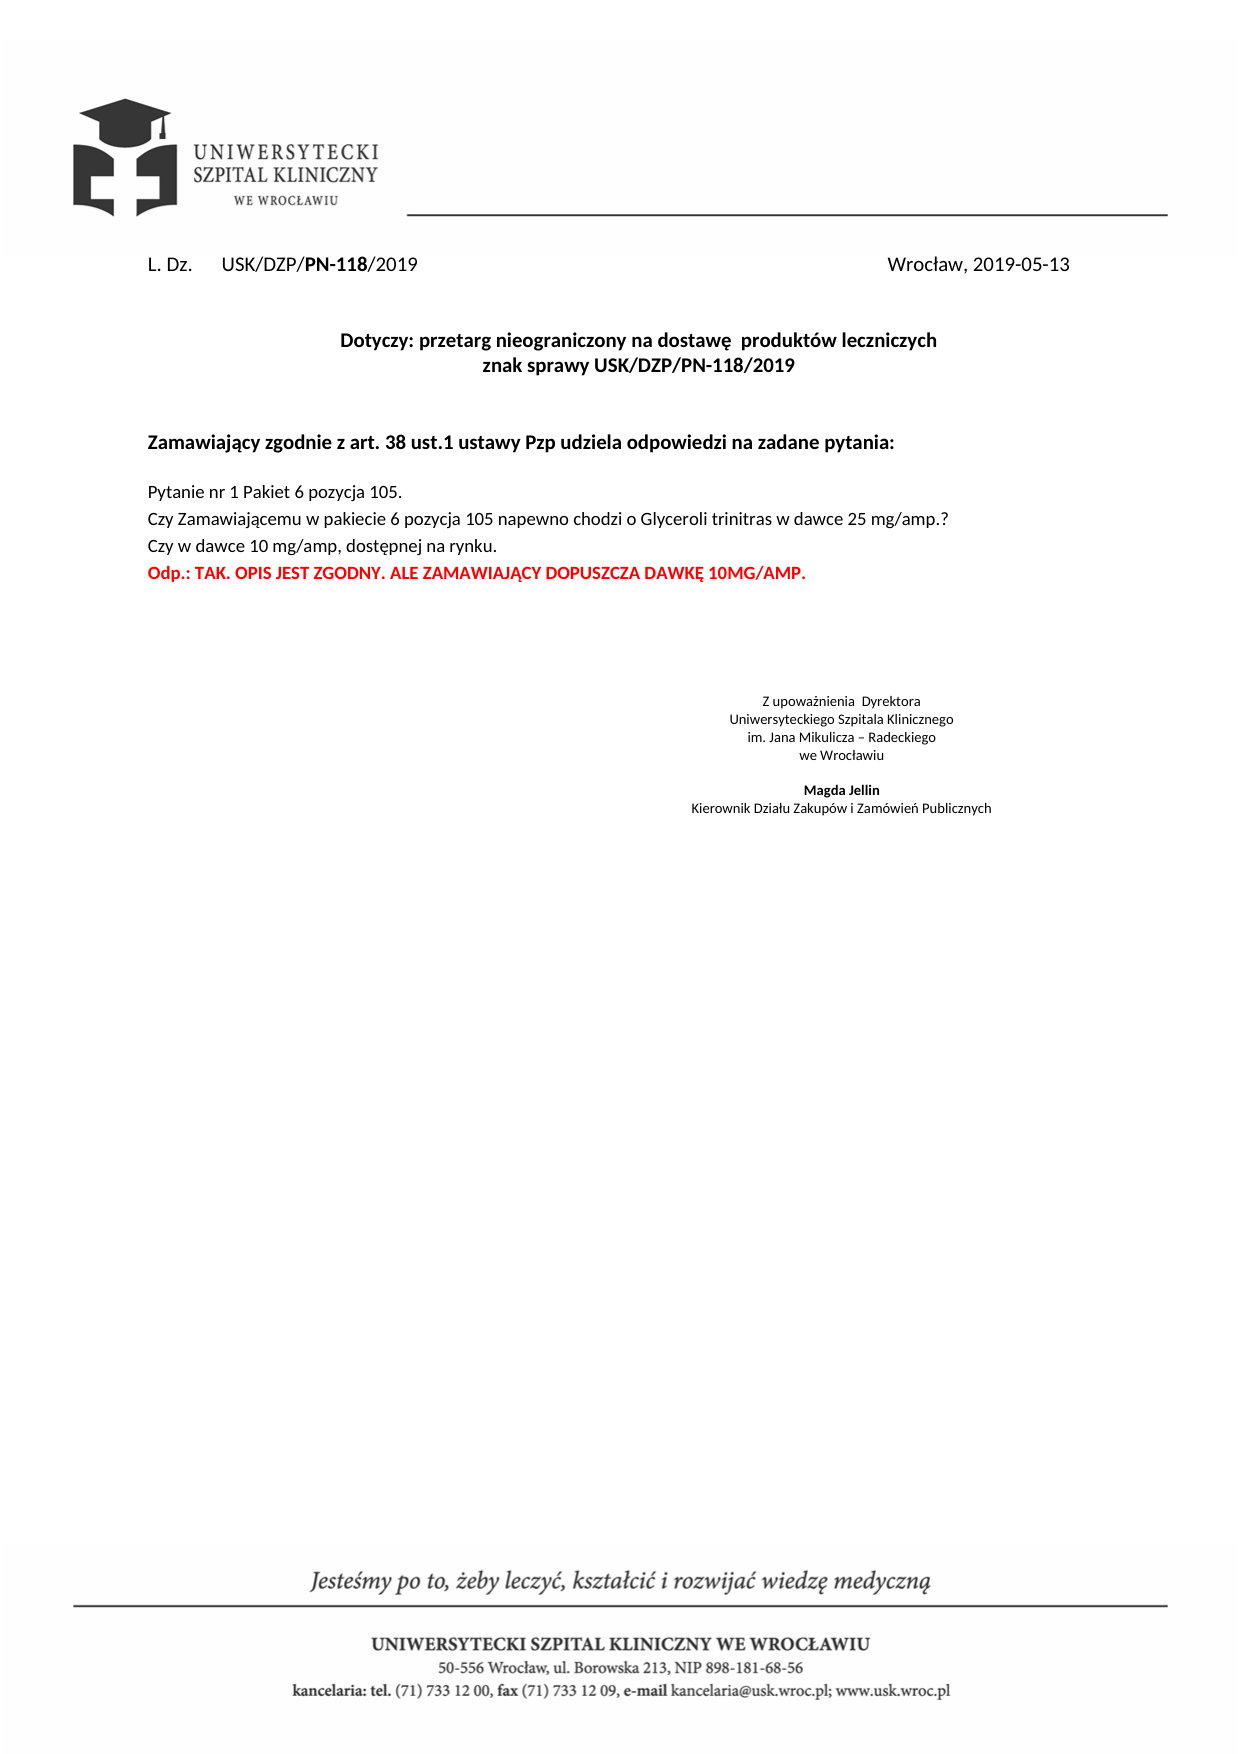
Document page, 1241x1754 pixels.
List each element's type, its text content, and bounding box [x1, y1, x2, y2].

text znak sprawy USK/DZP/PN-118/2019 [185, 353, 1093, 378]
text Z upoważnienia Dyrektora [591, 692, 1093, 710]
text Pytanie nr 1 Pakiet 6 pozycja 105. [148, 480, 1093, 503]
text L. Dz. USK/DZP/PN-118/2019 Wrocław, 2019-05-13 [148, 251, 1104, 276]
text Czy w dawce 10 mg/amp, dostępnej na rynku. [148, 534, 1093, 557]
picture [3, 40, 1238, 257]
text Dotyczy: przetarg nieograniczony na dostawę produktów leczniczych [185, 327, 1093, 353]
text Czy Zamawiającemu w pakiecie 6 pozycja 105 napewno chodzi o Glyceroli trinitras w dawce 25 mg/amp.? [148, 507, 1093, 530]
text im. Jana Mikulicza – Radeckiego [591, 728, 1093, 746]
text Uniwersyteckiego Szpitala Klinicznego [591, 710, 1093, 728]
text Odp.: TAK. OPIS JEST ZGODNY. ALE ZAMAWIAJĄCY DOPUSZCZA DAWKĘ 10MG/AMP. [148, 561, 1093, 584]
text we Wrocławiu [591, 746, 1093, 764]
picture [3, 1543, 1238, 1754]
text Magda Jellin [591, 781, 1093, 799]
text Kierownik Działu Zakupów i Zamówień Publicznych [591, 799, 1093, 817]
text Zamawiający zgodnie z art. 38 ust.1 ustawy Pzp udziela odpowiedzi na zadane pytania: [148, 429, 1093, 454]
